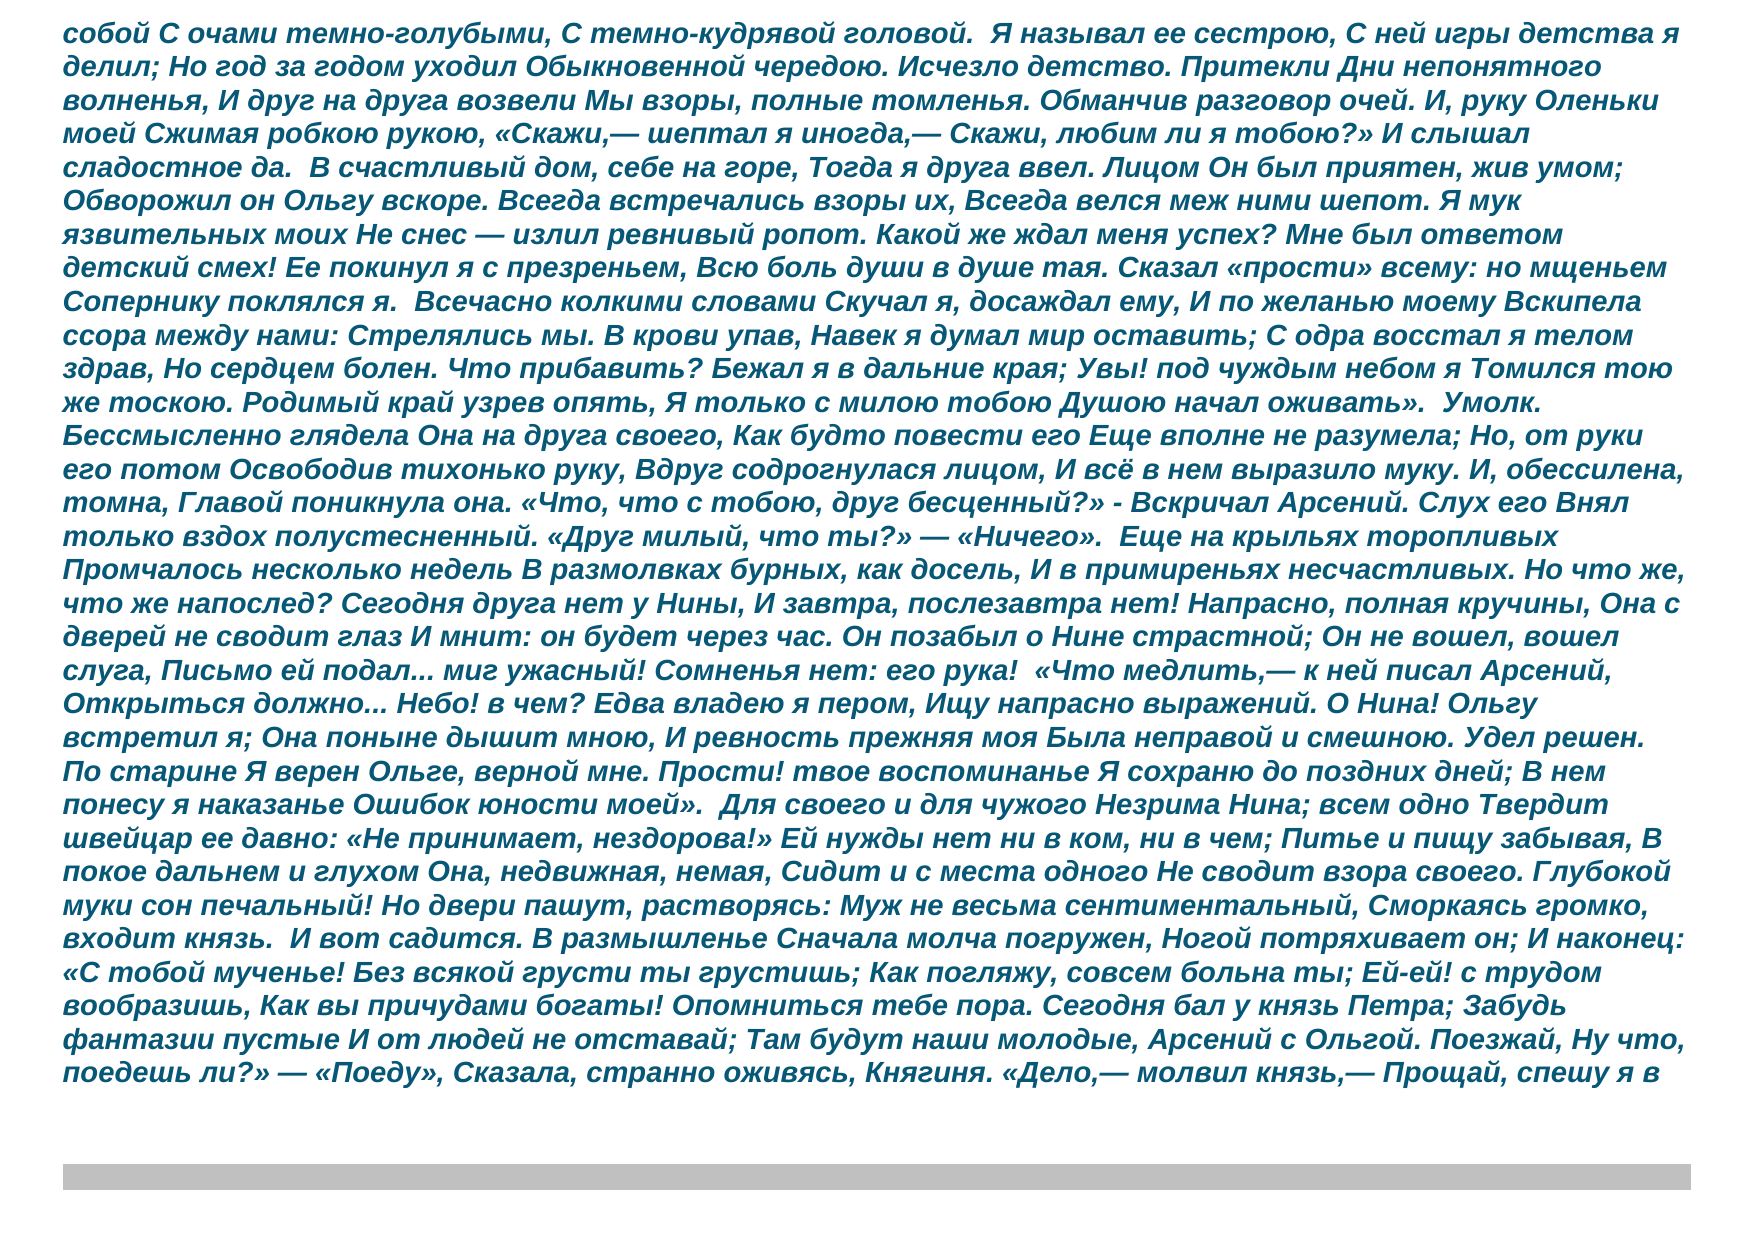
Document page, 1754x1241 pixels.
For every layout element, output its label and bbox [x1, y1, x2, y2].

text [62, 16, 1691, 1089]
